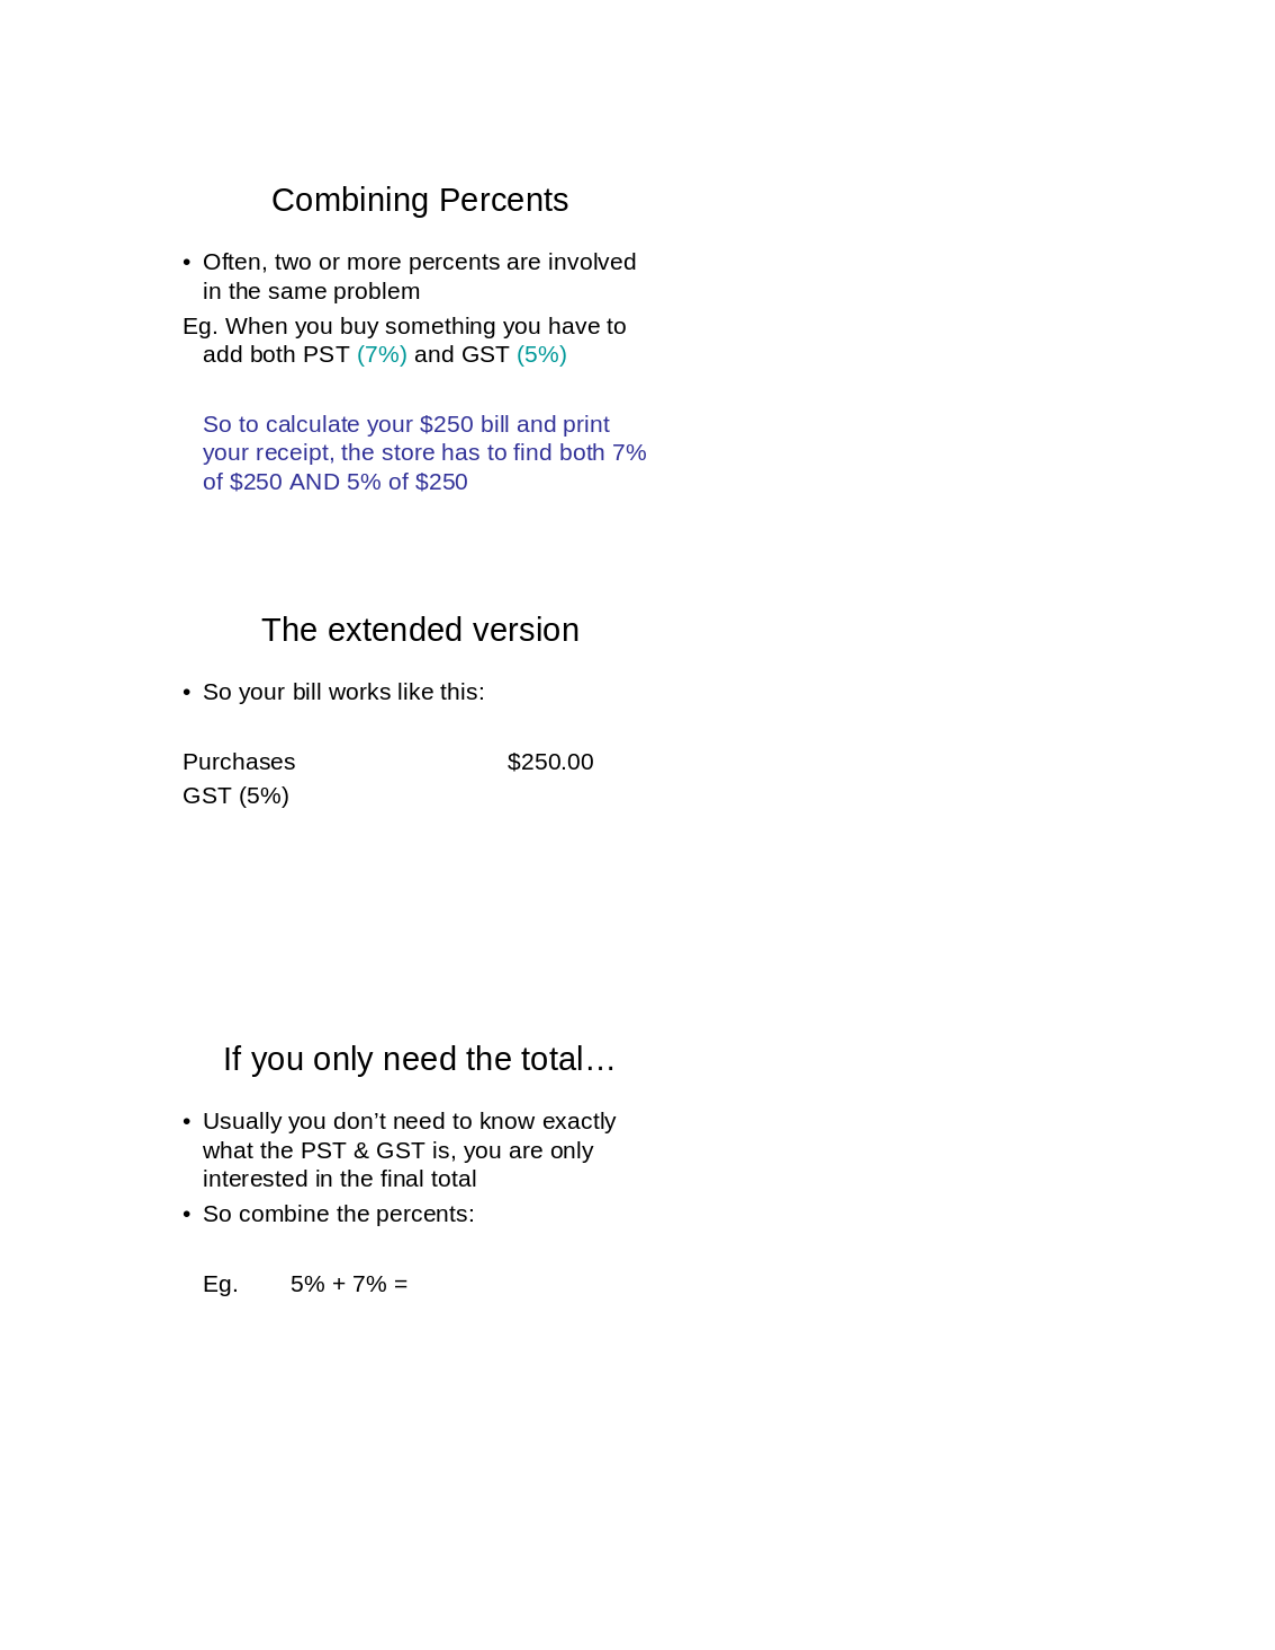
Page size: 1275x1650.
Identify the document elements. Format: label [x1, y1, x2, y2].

table_cell [139, 1009, 1078, 1440]
table_cell [139, 150, 1078, 579]
table_cell [139, 579, 1078, 1009]
